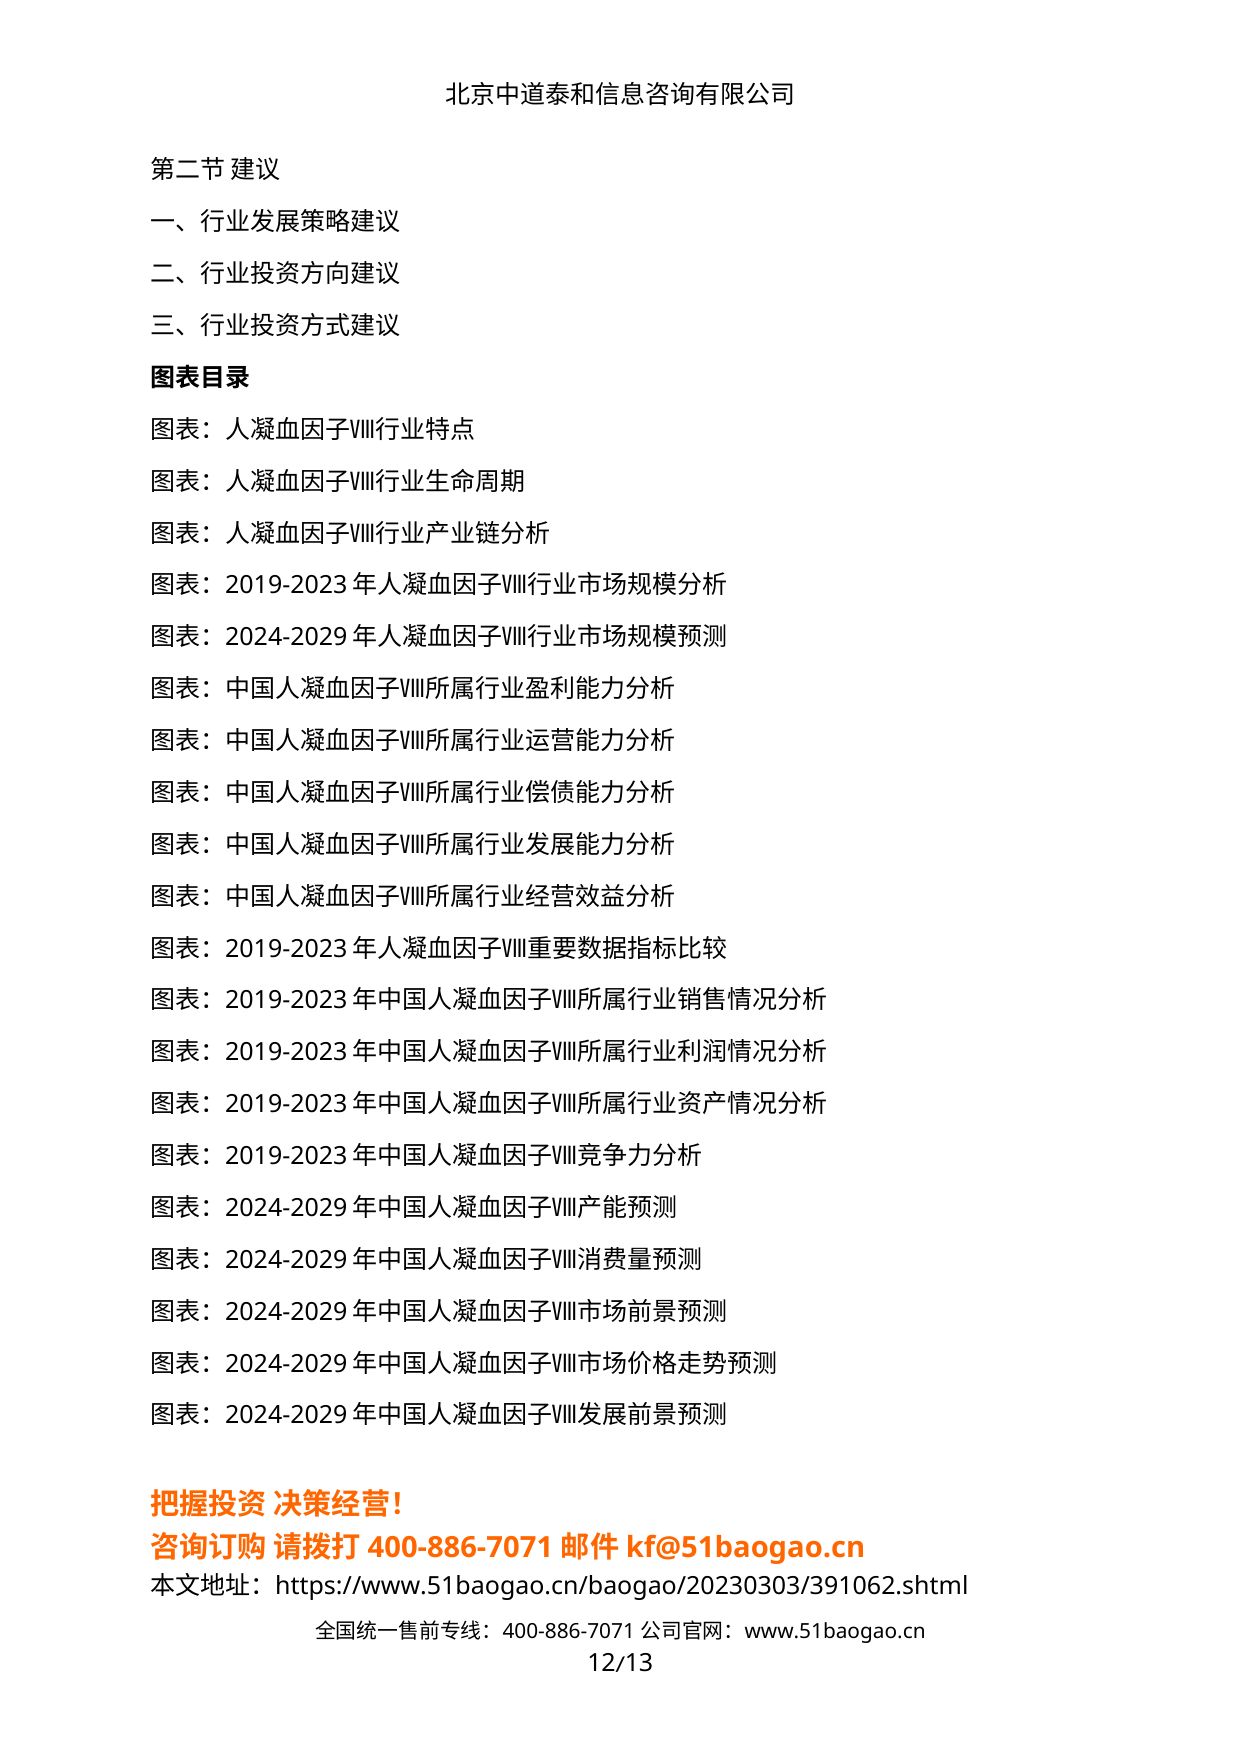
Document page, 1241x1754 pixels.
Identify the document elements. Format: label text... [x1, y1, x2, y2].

text 图表：2024-2029年中国人凝血因子Ⅷ发展前景预测 [150, 1395, 1090, 1431]
text 图表：2024-2029年人凝血因子Ⅷ行业市场规模预测 [150, 617, 1090, 653]
text 图表：2019-2023年中国人凝血因子Ⅷ所属行业资产情况分析 [150, 1084, 1090, 1120]
text 图表：2024-2029年中国人凝血因子Ⅷ市场前景预测 [150, 1291, 1090, 1327]
text 图表：人凝血因子Ⅷ行业特点 [150, 409, 1090, 446]
text 图表：中国人凝血因子Ⅷ所属行业偿债能力分析 [150, 772, 1090, 809]
text 三、行业投资方式建议 [150, 306, 1090, 342]
text 图表：2019-2023年人凝血因子Ⅷ重要数据指标比较 [150, 928, 1090, 964]
text 图表：2024-2029年中国人凝血因子Ⅷ消费量预测 [150, 1239, 1090, 1276]
text 二、行业投资方向建议 [150, 254, 1090, 290]
text 图表：中国人凝血因子Ⅷ所属行业盈利能力分析 [150, 669, 1090, 705]
text 图表：2024-2029年中国人凝血因子Ⅷ产能预测 [150, 1187, 1090, 1224]
text 第二节 建议 [150, 150, 1090, 186]
text 图表：人凝血因子Ⅷ行业生命周期 [150, 461, 1090, 497]
text 图表：2019-2023年中国人凝血因子Ⅷ所属行业利润情况分析 [150, 1032, 1090, 1068]
text 把握投资 决策经营！咨询订购 请拨打 400-886-7071 邮件 kf@51baogao.cn本文地址：https://www.51baogao.cn/baogao/20230303/391062.shtml [150, 1447, 1090, 1602]
text 图表：2019-2023年中国人凝血因子Ⅷ所属行业销售情况分析 [150, 980, 1090, 1016]
text 一、行业发展策略建议 [150, 202, 1090, 238]
text 图表：中国人凝血因子Ⅷ所属行业运营能力分析 [150, 721, 1090, 757]
text 图表：2019-2023年人凝血因子Ⅷ行业市场规模分析 [150, 565, 1090, 601]
text 图表：中国人凝血因子Ⅷ所属行业经营效益分析 [150, 876, 1090, 912]
text 图表：2019-2023年中国人凝血因子Ⅷ竞争力分析 [150, 1136, 1090, 1172]
text 图表：人凝血因子Ⅷ行业产业链分析 [150, 513, 1090, 549]
text 图表：2024-2029年中国人凝血因子Ⅷ市场价格走势预测 [150, 1343, 1090, 1379]
text 图表：中国人凝血因子Ⅷ所属行业发展能力分析 [150, 824, 1090, 861]
text 图表目录 [150, 357, 1090, 394]
